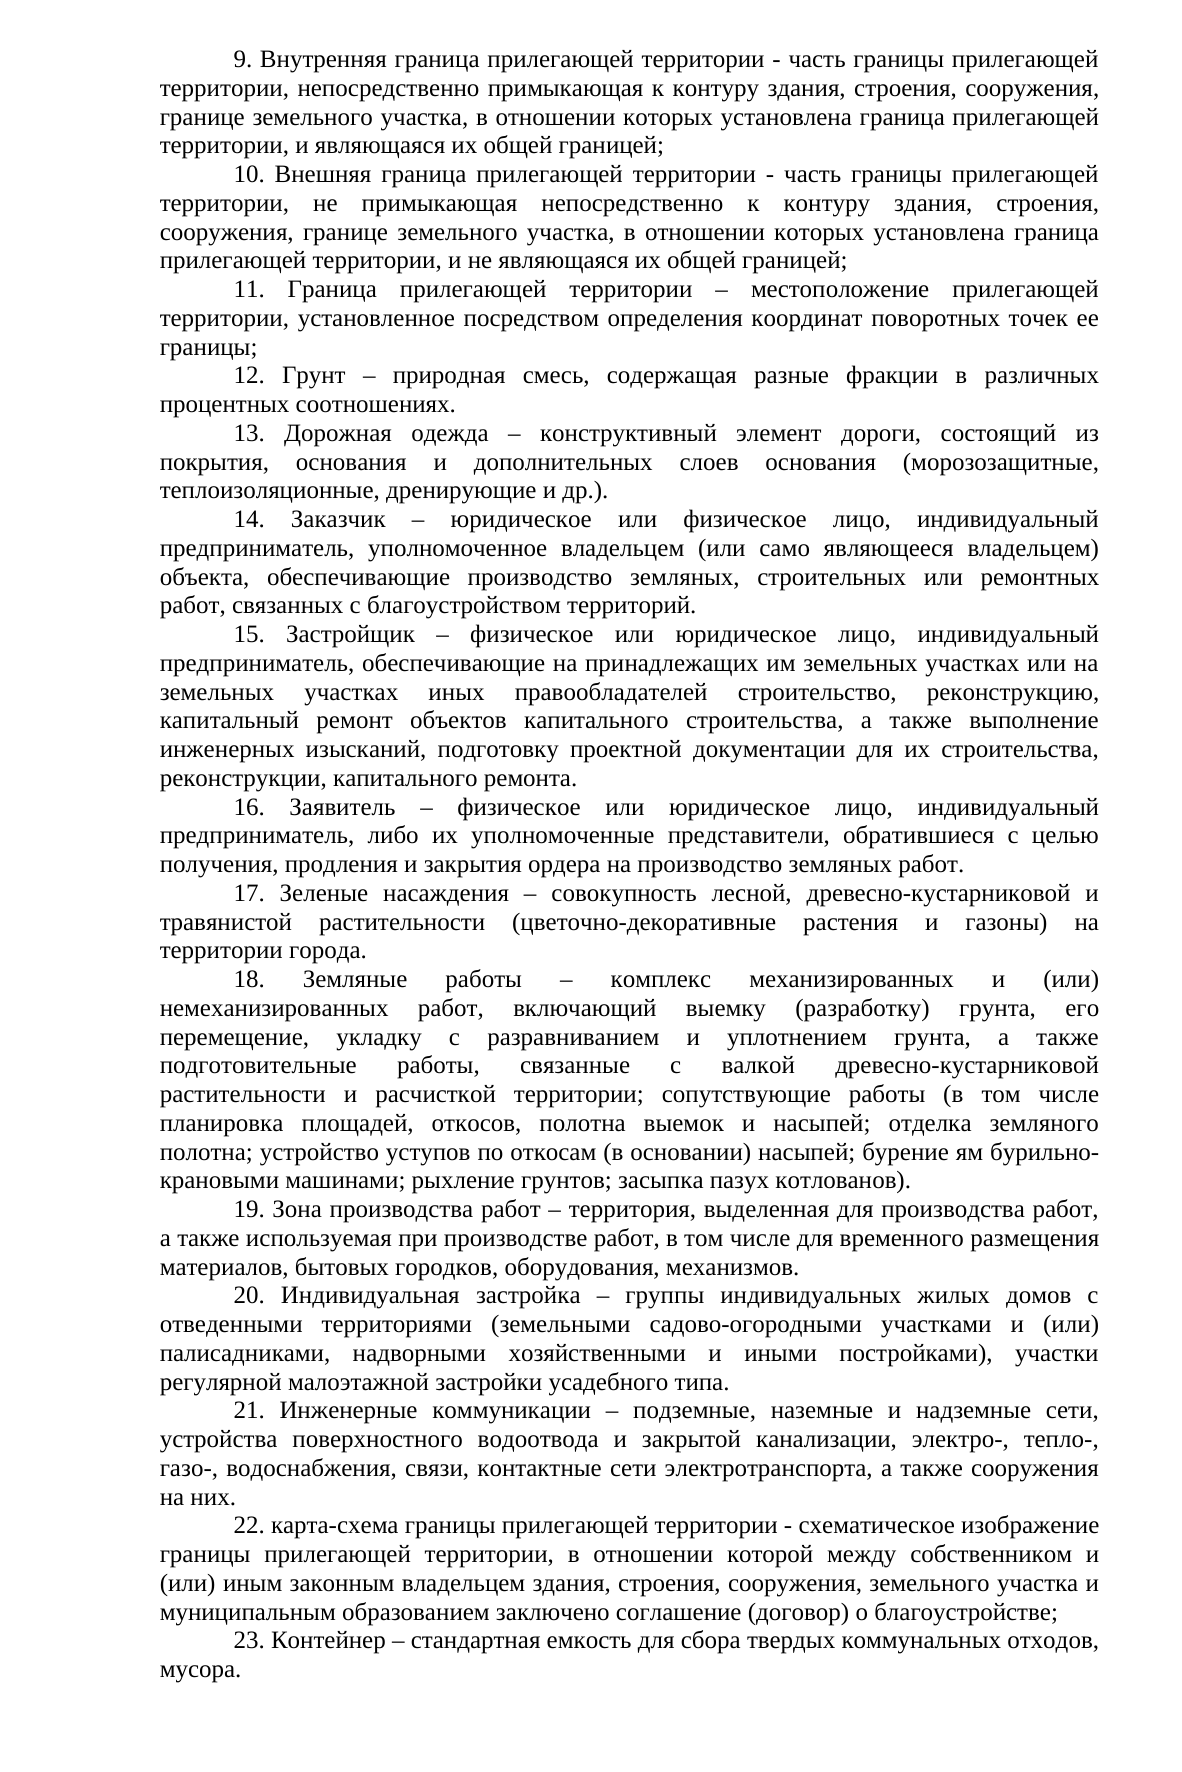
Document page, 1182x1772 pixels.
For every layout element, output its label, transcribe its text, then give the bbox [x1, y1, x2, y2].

list 18. Земляные работы – комплекс механизированных и (или) немеханизированных работ, включающий выемку (разработку) грунта, его перемещение, укладку с разравниванием и уплотнением грунта, а также подготовительные работы, связанные с валкой древесно-кустарниковой растительности и расчисткой территории; сопутствующие работы (в том числе планировка площадей, откосов, полотна выемок и насыпей; отделка земляного полотна; устройство уступов по откосам (в основании) насыпей; бурение ям бурильно-крановыми машинами; рыхление грунтов; засыпка пазух котлованов). [159, 964, 1100, 1194]
list 9. Внутренняя граница прилегающей территории - часть границы прилегающей территории, непосредственно примыкающая к контуру здания, строения, сооружения, границе земельного участка, в отношении которых установлена граница прилегающей территории, и являющаяся их общей границей; [159, 44, 1100, 159]
list 12. Грунт – природная смесь, содержащая разные фракции в различных процентных соотношениях. [159, 361, 1100, 418]
list 10. Внешняя граница прилегающей территории - часть границы прилегающей территории, не примыкающая непосредственно к контуру здания, строения, сооружения, границе земельного участка, в отношении которых установлена граница прилегающей территории, и не являющаяся их общей границей; [159, 159, 1100, 274]
list 19. Зона производства работ – территория, выделенная для производства работ, а также используемая при производстве работ, в том числе для временного размещения материалов, бытовых городков, оборудования, механизмов. [159, 1194, 1100, 1281]
list 16. Заявитель – физическое или юридическое лицо, индивидуальный предприниматель, либо их уполномоченные представители, обратившиеся с целью получения, продления и закрытия ордера на производство земляных работ. [159, 792, 1100, 878]
list 15. Застройщик – физическое или юридическое лицо, индивидуальный предприниматель, обеспечивающие на принадлежащих им земельных участках или на земельных участках иных правообладателей строительство, реконструкцию, капитальный ремонт объектов капитального строительства, а также выполнение инженерных изысканий, подготовку проектной документации для их строительства, реконструкции, капитального ремонта. [159, 619, 1100, 792]
list 17. Зеленые насаждения – совокупность лесной, древесно-кустарниковой и травянистой растительности (цветочно-декоративные растения и газоны) на территории города. [159, 878, 1100, 964]
list 14. Заказчик – юридическое или физическое лицо, индивидуальный предприниматель, уполномоченное владельцем (или само являющееся владельцем) объекта, обеспечивающие производство земляных, строительных или ремонтных работ, связанных с благоустройством территорий. [159, 504, 1100, 619]
list 23. Контейнер – стандартная емкость для сбора твердых коммунальных отходов, мусора. [159, 1626, 1100, 1683]
list 21. Инженерные коммуникации – подземные, наземные и надземные сети, устройства поверхностного водоотвода и закрытой канализации, электро-, тепло-, газо-, водоснабжения, связи, контактные сети электротранспорта, а также сооружения на них. [159, 1396, 1100, 1511]
list 22. карта-схема границы прилегающей территории - схематическое изображение границы прилегающей территории, в отношении которой между собственником и (или) иным законным владельцем здания, строения, сооружения, земельного участка и муниципальным образованием заключено соглашение (договор) о благоустройстве; [159, 1511, 1100, 1626]
list 13. Дорожная одежда – конструктивный элемент дороги, состоящий из покрытия, основания и дополнительных слоев основания (морозозащитные, теплоизоляционные, дренирующие и др.). [159, 418, 1100, 504]
list 20. Индивидуальная застройка – группы индивидуальных жилых домов с отведенными территориями (земельными садово-огородными участками и (или) палисадниками, надворными хозяйственными и иными постройками), участки регулярной малоэтажной застройки усадебного типа. [159, 1281, 1100, 1396]
list 11. Граница прилегающей территории – местоположение прилегающей территории, установленное посредством определения координат поворотных точек ее границы; [159, 274, 1100, 361]
